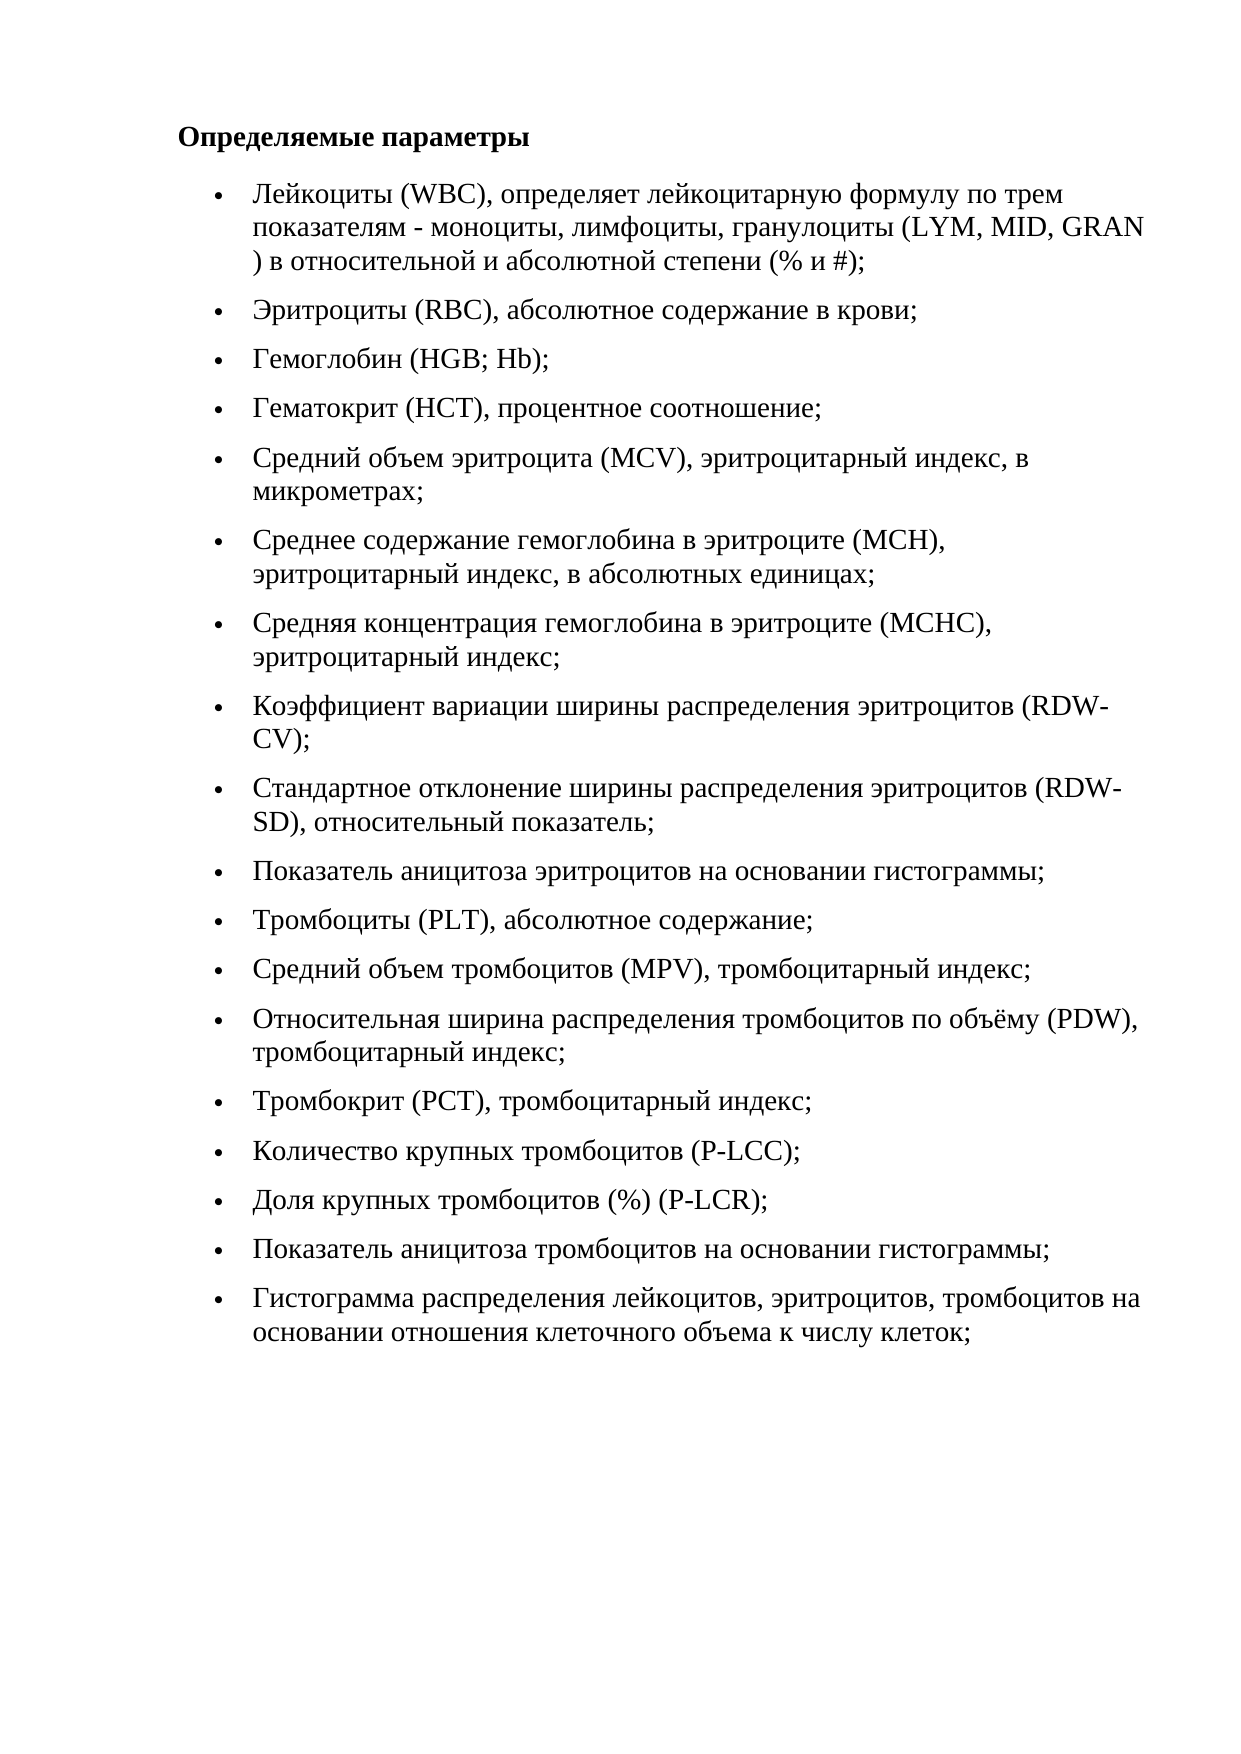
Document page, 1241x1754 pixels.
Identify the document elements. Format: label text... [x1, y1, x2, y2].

list Средний объем тромбоцитов (MPV), тромбоцитарный индекс; [215, 952, 1152, 985]
list Эритроциты (RBC), абсолютное содержание в крови; [215, 292, 1152, 326]
list Гемоглобин (HGB; Hb); [215, 341, 1152, 375]
list Коэффициент вариации ширины распределения эритроцитов (RDW-СV); [215, 688, 1152, 755]
subtitle Определяемые параметры [177, 118, 1152, 152]
list Гистограмма распределения лейкоцитов, эритроцитов, тромбоцитов на основании отношения клеточного объема к числу клеток; [215, 1280, 1152, 1347]
list Лейкоциты (WBC), определяет лейкоцитарную формулу по трем показателям - моноциты, лимфоциты, гранулоциты (LYM, MID, GRAN ) в относительной и абсолютной степени (% и #); [215, 176, 1152, 277]
list Тромбоциты (PLT), абсолютное содержание; [215, 902, 1152, 936]
list Доля крупных тромбоцитов (%) (P-LСR); [215, 1182, 1152, 1215]
list Тромбокрит (PCT), тромбоцитарный индекс; [215, 1083, 1152, 1117]
list Показатель аницитоза тромбоцитов на основании гистограммы; [215, 1231, 1152, 1264]
list Стандартное отклонение ширины распределения эритроцитов (RDW-SD), относительный показатель; [215, 771, 1152, 838]
list Средняя концентрация гемоглобина в эритроците (MCHC), эритроцитарный индекс; [215, 605, 1152, 672]
list Относительная ширина распределения тромбоцитов по объёму (PDW), тромбоцитарный индекс; [215, 1001, 1152, 1068]
list Среднее содержание гемоглобина в эритроците (MCH), эритроцитарный индекс, в абсолютных единицах; [215, 522, 1152, 589]
list Гематокрит (HCT), процентное соотношение; [215, 391, 1152, 424]
list Средний объем эритроцита (MCV), эритроцитарный индекс, в микрометрах; [215, 440, 1152, 507]
list Показатель аницитоза эритроцитов на основании гистограммы; [215, 853, 1152, 887]
list Количество крупных тромбоцитов (P-LСС); [215, 1133, 1152, 1166]
